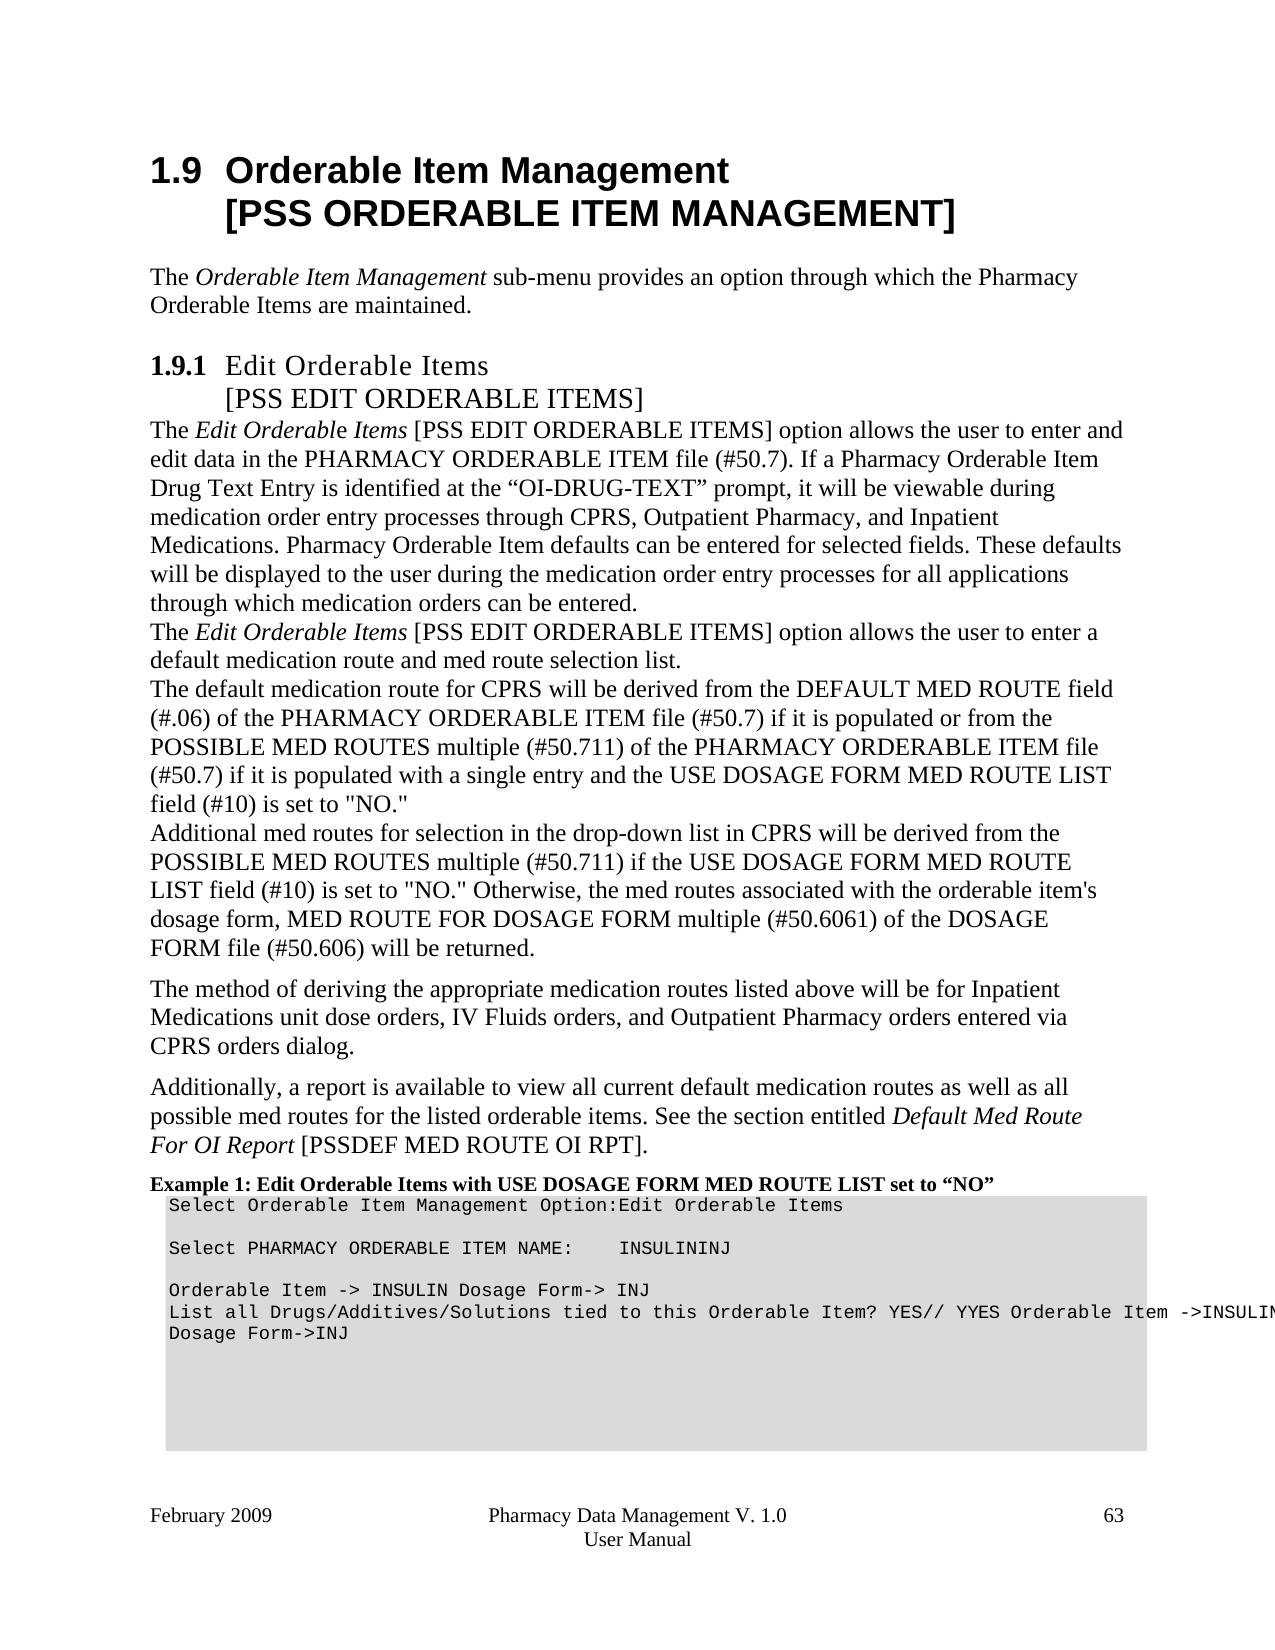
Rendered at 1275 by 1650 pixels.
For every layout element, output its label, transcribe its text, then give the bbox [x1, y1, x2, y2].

text Additionally, a report is available to view all current default medication routes as well as all possible med routes for the listed orderable items. See the section entitled Default Med Route For OI Report [PSSDEF MED ROUTE OI RPT]. [150, 1072, 1084, 1159]
subtitle Additional med routes for selection in the drop-down list in CPRS will be derived from the POSSIBLE MED ROUTES multiple (#50.711) if the USE DOSAGE FORM MED ROUTE [150, 818, 1074, 875]
text (#50.7) if it is populated with a single entry and the USE DOSAGE FORM MED ROUTE LIST field (#10) is set to "NO." [150, 760, 1114, 818]
text The Edit Orderable Items [PSS EDIT ORDERABLE ITEMS] option allows the user to enter a default medication route and med route selection list. [150, 617, 1101, 674]
subtitle Example 1: Edit Orderable Items with USE DOSAGE FORM MED ROUTE LIST set to “NO” [150, 1172, 1212, 1196]
text The Orderable Item Management sub-menu provides an option through which the Pharmacy Orderable Items are maintained. [150, 262, 1080, 319]
text [PSS ORDERABLE ITEM MANAGEMENT] [225, 192, 1212, 235]
text [PSS EDIT ORDERABLE ITEMS] [225, 382, 1212, 415]
subtitle The method of deriving the appropriate medication routes listed above will be for Inpatient Medications unit dose orders, IV Fluids orders, and Outpatient Pharmacy orders entered via CPRS orders dialog. [150, 974, 1070, 1060]
subtitle The Edit Orderable Items [PSS EDIT ORDERABLE ITEMS] option allows the user to enter and edit data in the PHARMACY ORDERABLE ITEM file (#50.7). If a Pharmacy Orderable Item Drug Text Entry is identified at the “OI-DRUG-TEXT” prompt, it will be viewable during medication order entry processes through CPRS, Outpatient Pharmacy, and Inpatient Medications. Pharmacy Orderable Item defaults can be entered for selected fields. These defaults will be displayed to the user during the medication order entry processes for all applications through which medication orders can be entered. [150, 415, 1126, 617]
subtitle The default medication route for CPRS will be derived from the DEFAULT MED ROUTE field (#.06) of the PHARMACY ORDERABLE ITEM file (#50.7) if it is populated or from the POSSIBLE MED ROUTES multiple (#50.711) of the PHARMACY ORDERABLE ITEM file [150, 674, 1116, 760]
list Orderable Item Management [150, 149, 1212, 192]
text LIST field (#10) is set to "NO." Otherwise, the med routes associated with the orderable item's dosage form, MED ROUTE FOR DOSAGE FORM multiple (#50.6061) of the DOSAGE FORM file (#50.606) will be returned. [150, 875, 1099, 962]
list Edit Orderable Items [150, 348, 1212, 382]
